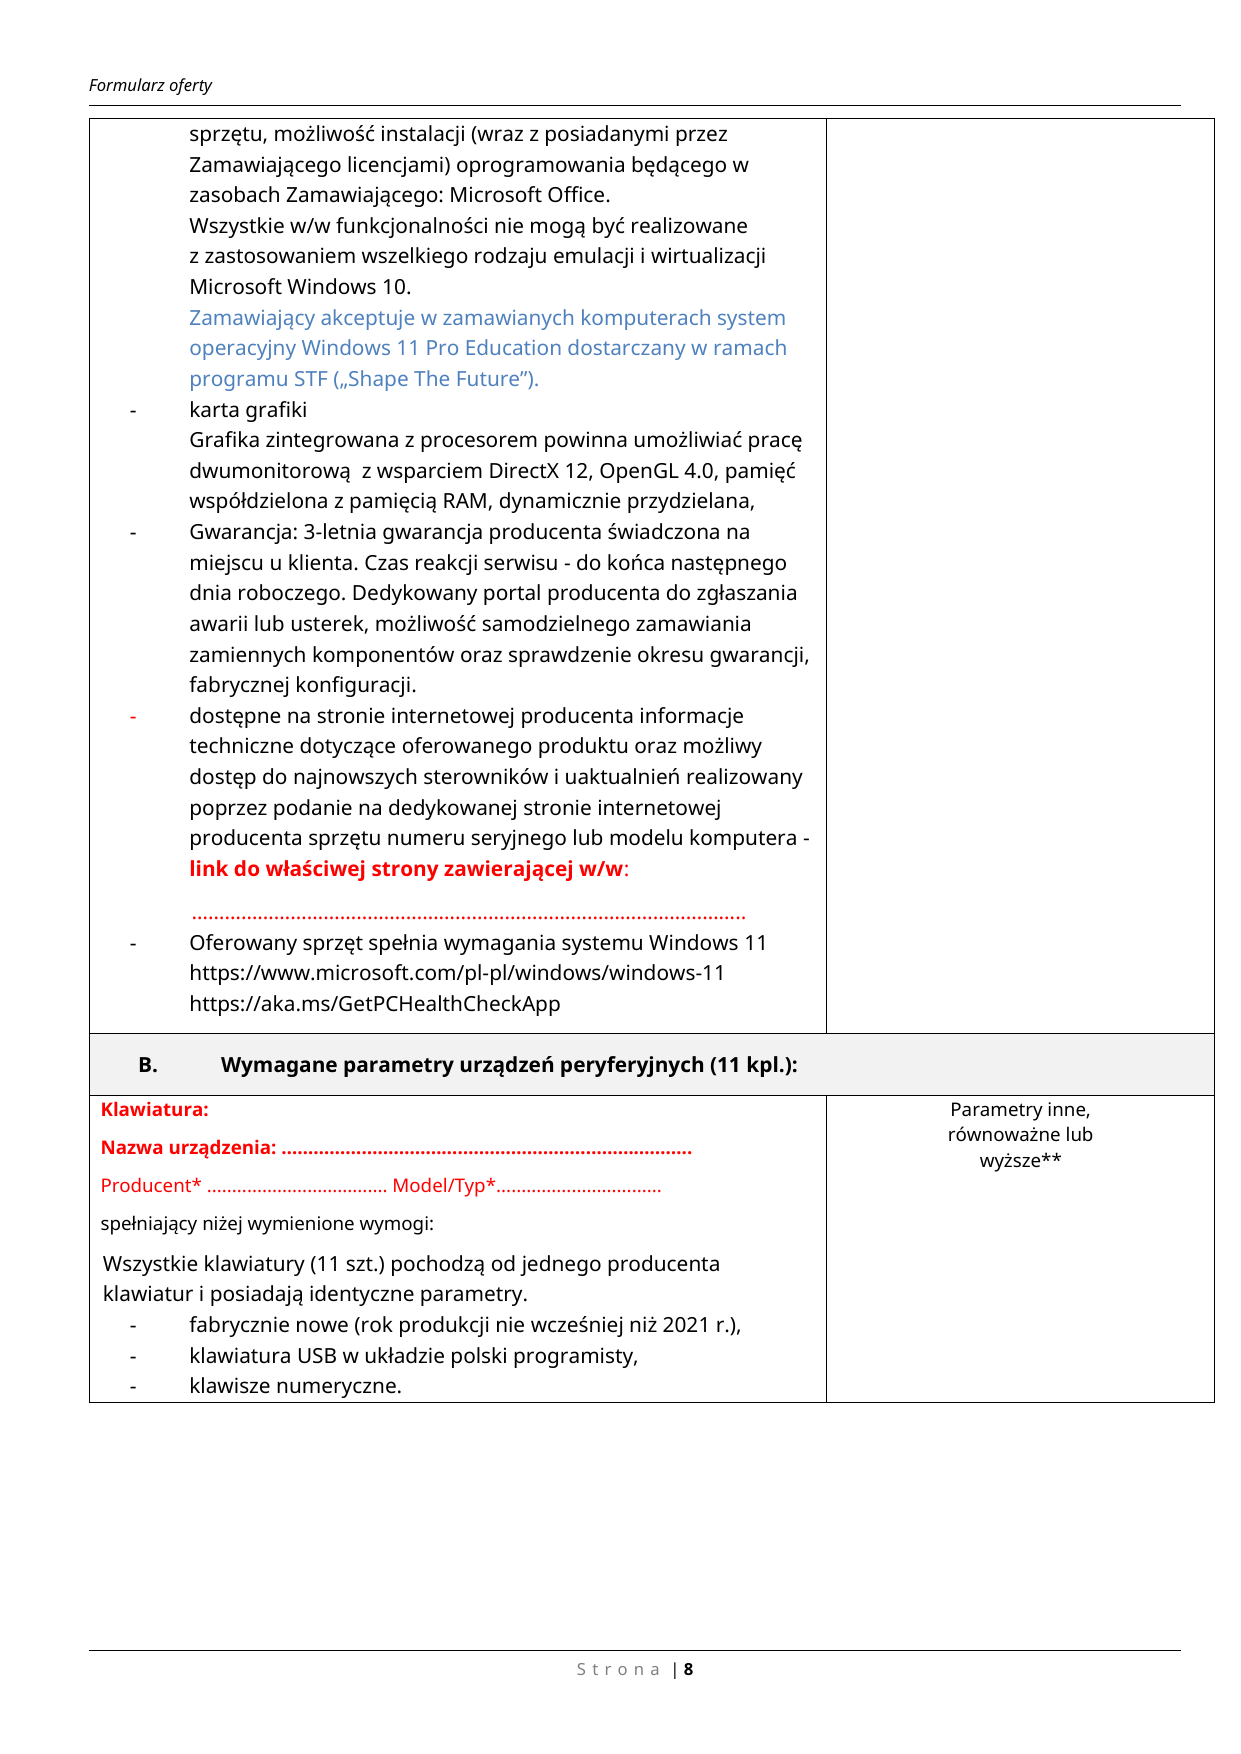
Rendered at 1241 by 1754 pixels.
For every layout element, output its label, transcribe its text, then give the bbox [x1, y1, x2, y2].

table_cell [827, 1096, 1214, 1402]
table_cell [827, 119, 1214, 1032]
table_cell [90, 119, 826, 1032]
table_cell Klawiatura: Nazwa urządzenia: ………………………………………………………………….. Producent* .................................... Model/Typ*................................. spełniający niżej wymienione wymogi: Wszystkie klawiatury (11 szt.) pochodzą od jednego producenta klawiatur i posiadają identyczne parametry. fabrycznie nowe (rok produkcji nie wcześniej niż 2021 r.), klawiatura USB w układzie polski programisty, klawisze numeryczne. [90, 1096, 826, 1402]
table_cell Wymagane parametry urządzeń peryferyjnych (11 kpl.): [90, 1034, 1214, 1095]
